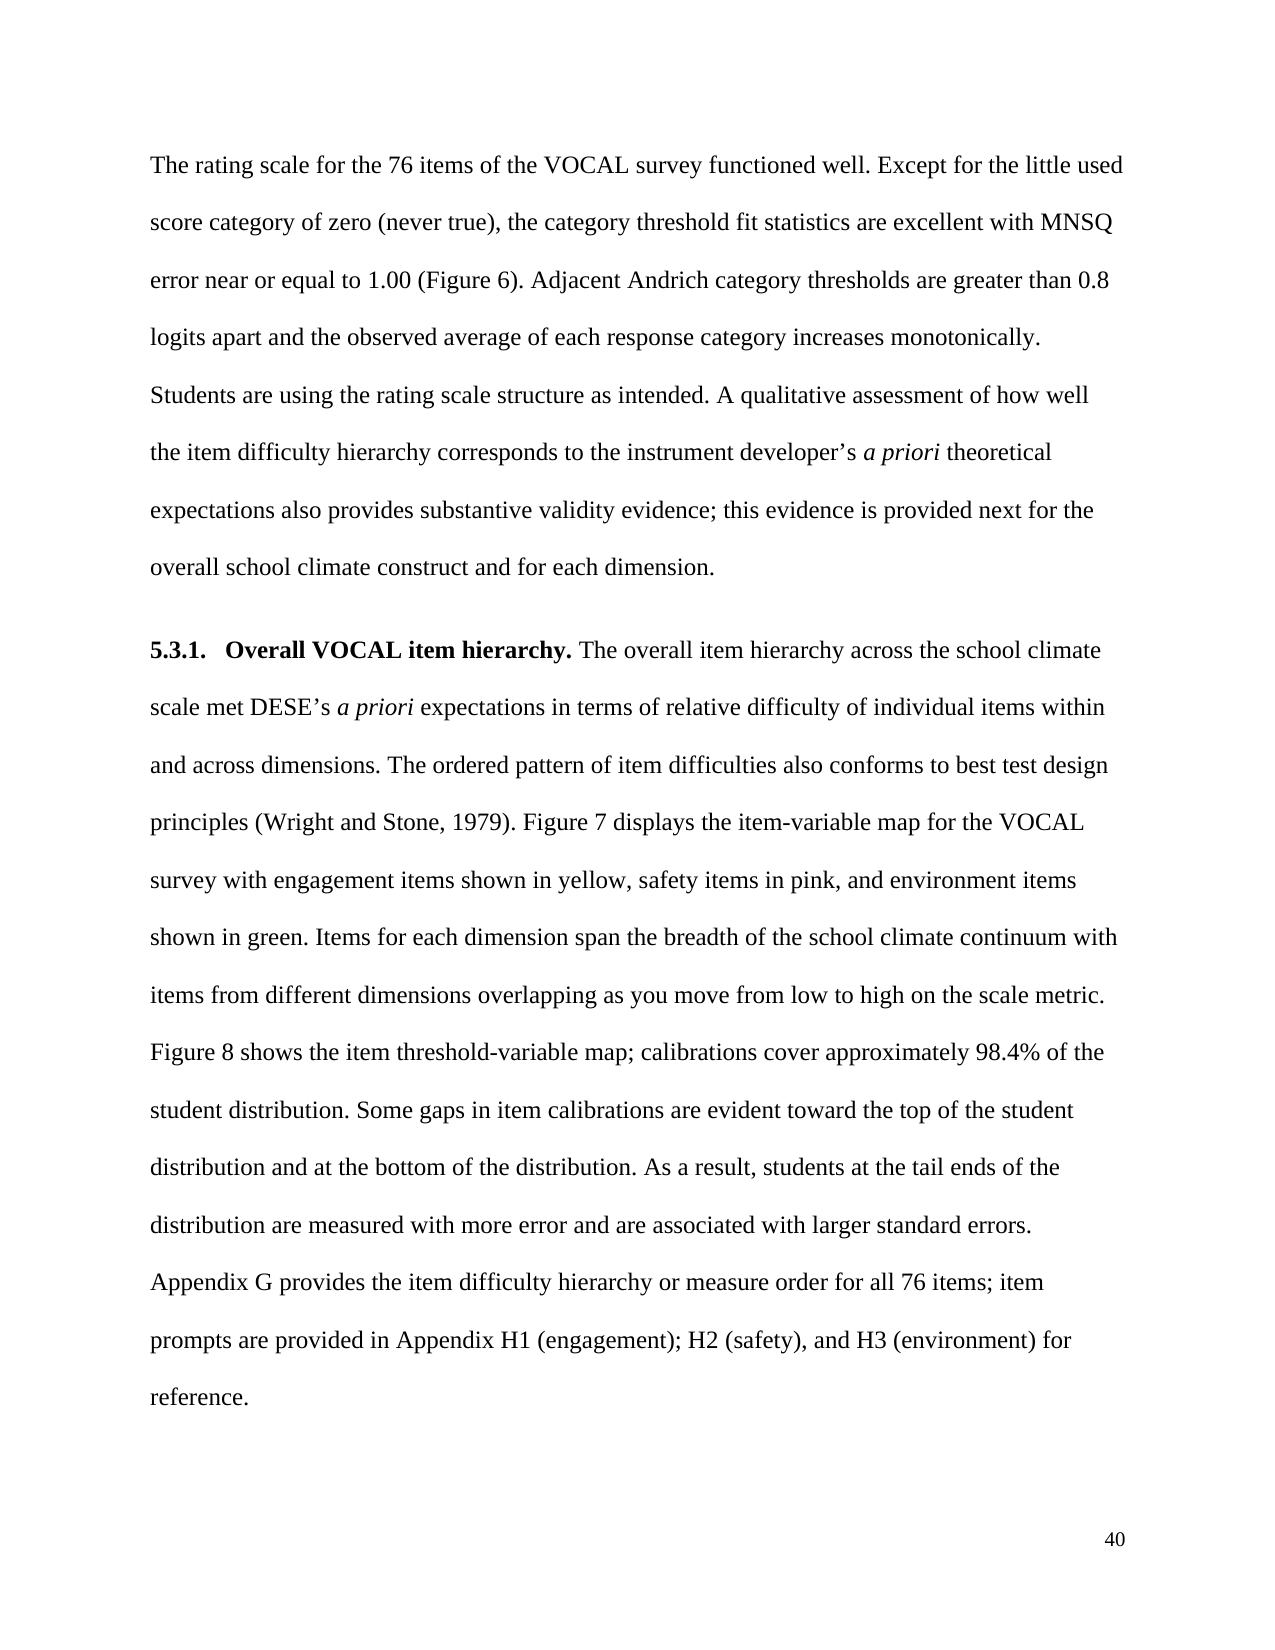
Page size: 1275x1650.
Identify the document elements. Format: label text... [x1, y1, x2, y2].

list Overall VOCAL item hierarchy. The overall item hierarchy across the school climate scale met DESE’s a priori expectations in terms of relative difficulty of individual items within and across dimensions. The ordered pattern of item difficulties also conforms to best test design principles (Wright and Stone, 1979). Figure 7 displays the item-variable map for the VOCAL survey with engagement items shown in yellow, safety items in pink, and environment items shown in green. Items for each dimension span the breadth of the school climate continuum with items from different dimensions overlapping as you move from low to high on the scale metric. Figure 8 shows the item threshold-variable map; calibrations cover approximately 98.4% of the student distribution. Some gaps in item calibrations are evident toward the top of the student distribution and at the bottom of the distribution. As a result, students at the tail ends of the distribution are measured with more error and are associated with larger standard errors. Appendix G provides the item difficulty hierarchy or measure order for all 76 items; item prompts are provided in Appendix H1 (engagement); H2 (safety), and H3 (environment) for reference. [150, 635, 1125, 1411]
list The rating scale for the 76 items of the VOCAL survey functioned well. Except for the little used score category of zero (never true), the category threshold fit statistics are excellent with MNSQ error near or equal to 1.00 (Figure 6). Adjacent Andrich category thresholds are greater than 0.8 logits apart and the observed average of each response category increases monotonically. Students are using the rating scale structure as intended. A qualitative assessment of how well the item difficulty hierarchy corresponds to the instrument developer’s a priori theoretical expectations also provides substantive validity evidence; this evidence is provided next for the overall school climate construct and for each dimension. [150, 150, 1125, 581]
